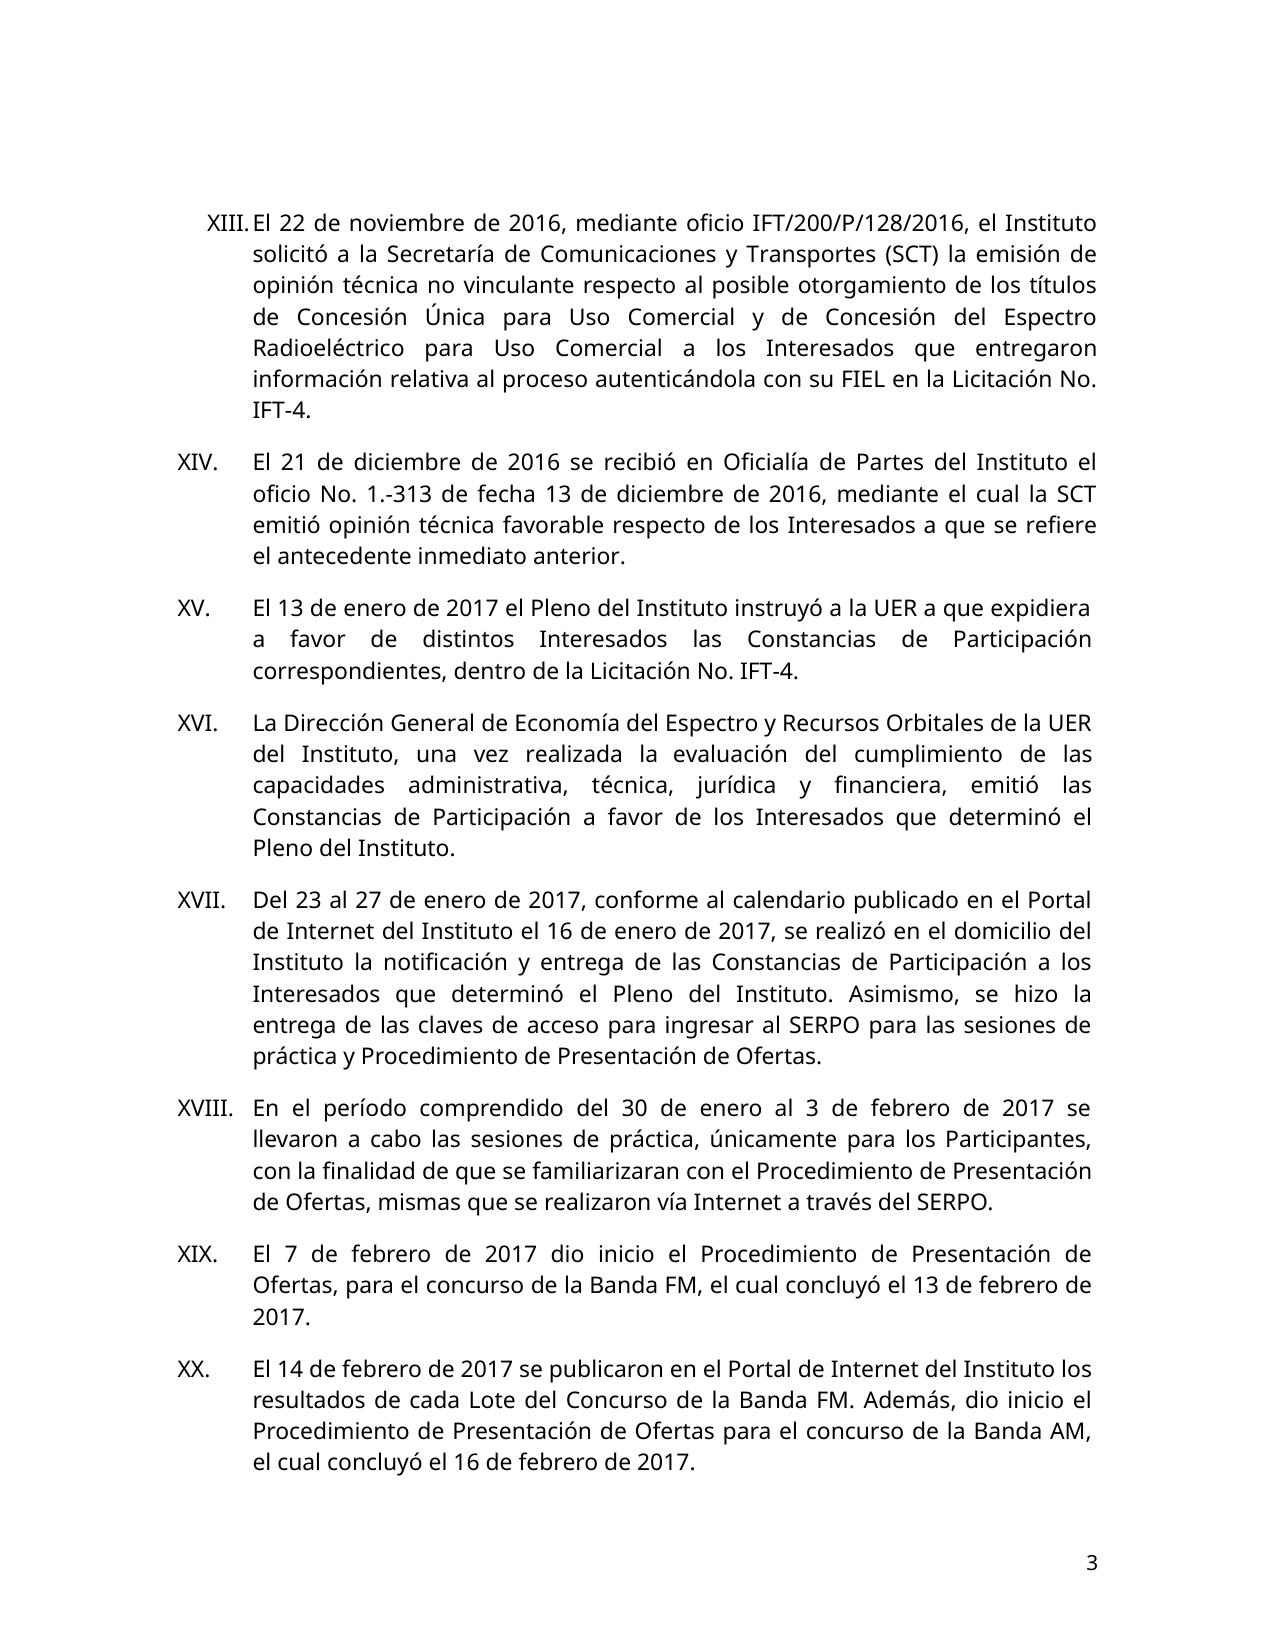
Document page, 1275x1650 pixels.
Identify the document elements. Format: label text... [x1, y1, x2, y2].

list El 14 de febrero de 2017 se publicaron en el Portal de Internet del Instituto los resultados de cada Lote del Concurso de la Banda FM. Además, dio inicio el Procedimiento de Presentación de Ofertas para el concurso de la Banda AM, el cual concluyó el 16 de febrero de 2017. [177, 1353, 1093, 1478]
list En el período comprendido del 30 de enero al 3 de febrero de 2017 se llevaron a cabo las sesiones de práctica, únicamente para los Participantes, con la finalidad de que se familiarizaran con el Procedimiento de Presentación de Ofertas, mismas que se realizaron vía Internet a través del SERPO. [177, 1092, 1093, 1217]
list El 21 de diciembre de 2016 se recibió en Oficialía de Partes del Instituto el oficio No. 1.-313 de fecha 13 de diciembre de 2016, mediante el cual la SCT emitió opinión técnica favorable respecto de los Interesados a que se refiere el antecedente inmediato anterior. [177, 446, 1098, 571]
list El 7 de febrero de 2017 dio inicio el Procedimiento de Presentación de Ofertas, para el concurso de la Banda FM, el cual concluyó el 13 de febrero de 2017. [177, 1238, 1093, 1332]
list La Dirección General de Economía del Espectro y Recursos Orbitales de la UER del Instituto, una vez realizada la evaluación del cumplimiento de las capacidades administrativa, técnica, jurídica y financiera, emitió las Constancias de Participación a favor de los Interesados que determinó el Pleno del Instituto. [177, 707, 1093, 863]
list Del 23 al 27 de enero de 2017, conforme al calendario publicado en el Portal de Internet del Instituto el 16 de enero de 2017, se realizó en el domicilio del Instituto la notificación y entrega de las Constancias de Participación a los Interesados que determinó el Pleno del Instituto. Asimismo, se hizo la entrega de las claves de acceso para ingresar al SERPO para las sesiones de práctica y Procedimiento de Presentación de Ofertas. [177, 884, 1093, 1071]
list El 13 de enero de 2017 el Pleno del Instituto instruyó a la UER a que expidiera a favor de distintos Interesados las Constancias de Participación correspondientes, dentro de la Licitación No. IFT-4. [177, 592, 1093, 686]
list El 22 de noviembre de 2016, mediante oficio IFT/200/P/128/2016, el Instituto solicitó a la Secretaría de Comunicaciones y Transportes (SCT) la emisión de opinión técnica no vinculante respecto al posible otorgamiento de los títulos de Concesión Única para Uso Comercial y de Concesión del Espectro Radioeléctrico para Uso Comercial a los Interesados que entregaron información relativa al proceso autenticándola con su FIEL en la Licitación No. IFT-4. [207, 207, 1098, 426]
